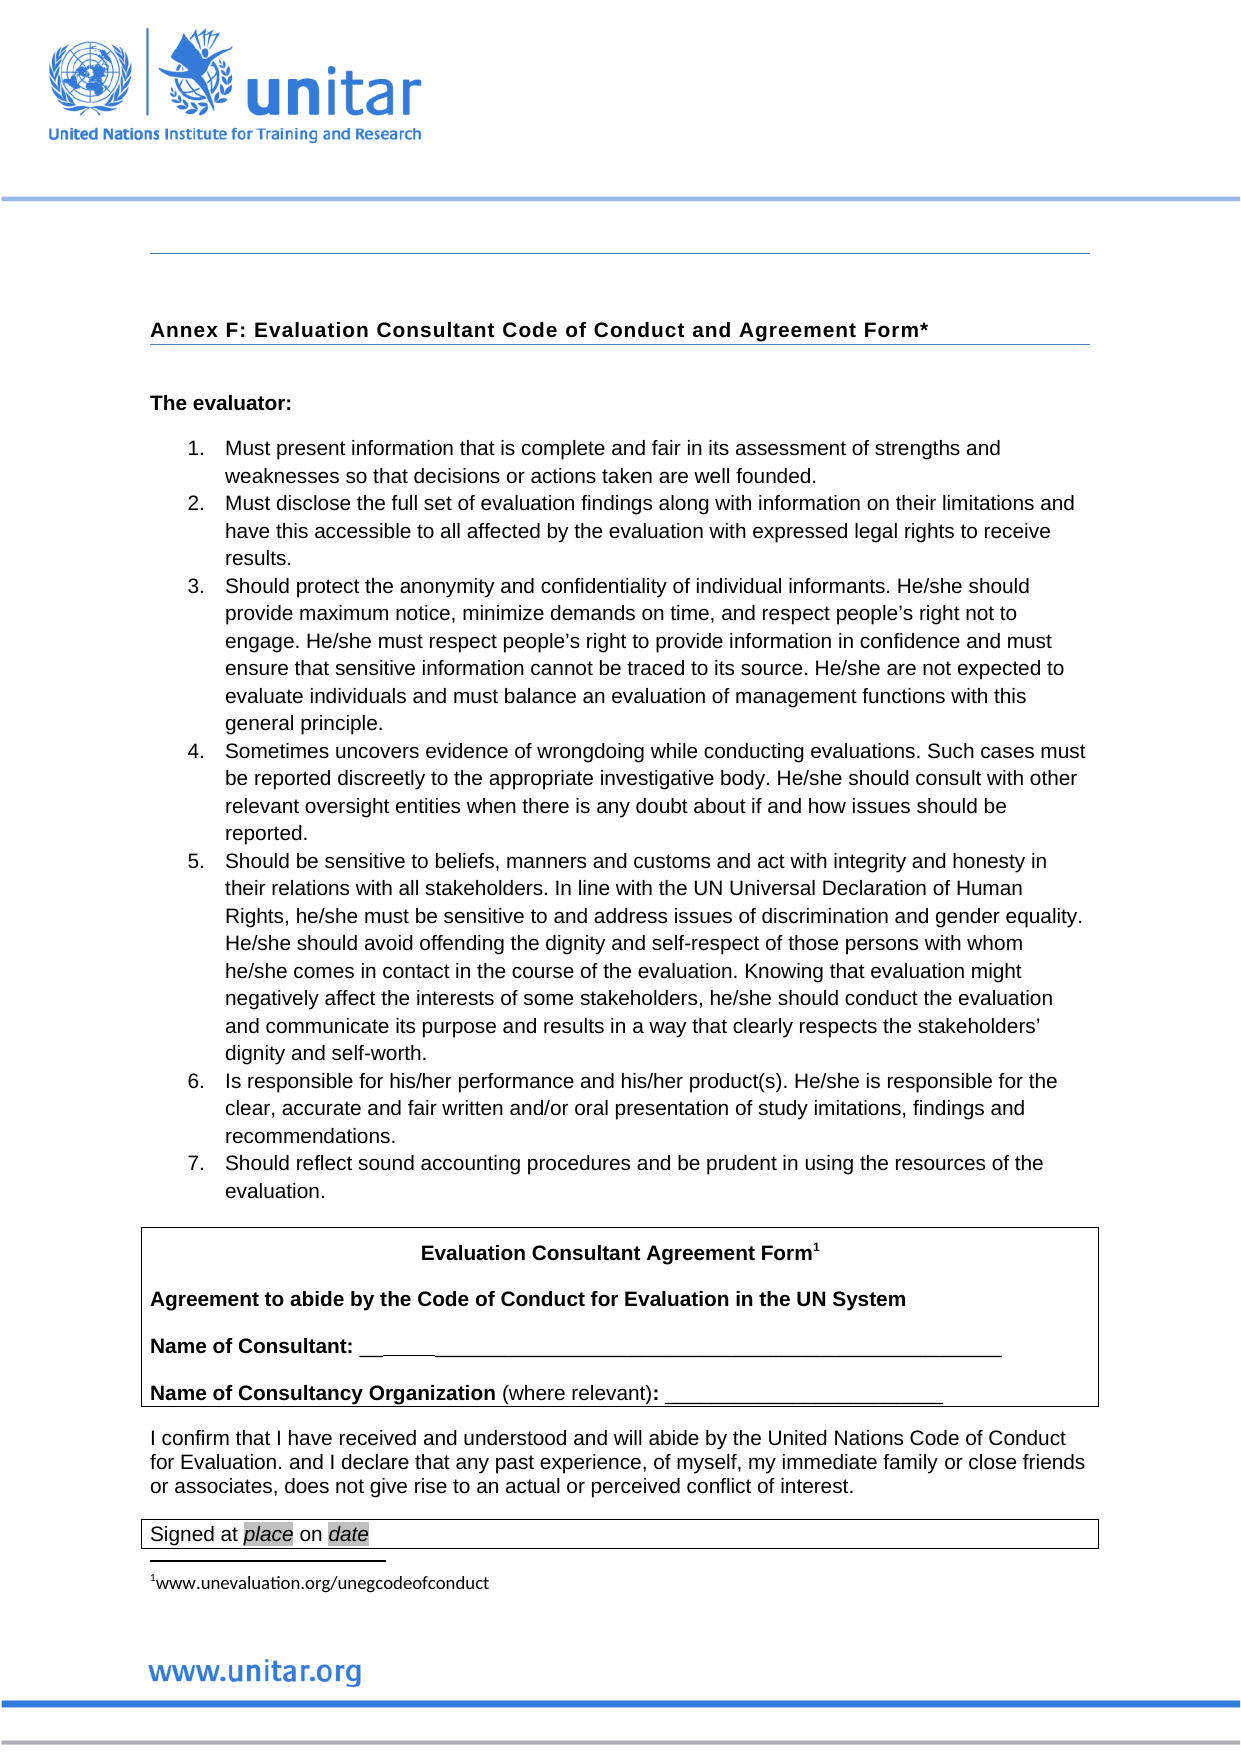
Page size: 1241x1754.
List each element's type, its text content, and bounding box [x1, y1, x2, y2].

list Must disclose the full set of evaluation findings along with information on their limitations and have this accessible to all affected by the evaluation with expressed legal rights to receive results. [187, 491, 1090, 570]
list Sometimes uncovers evidence of wrongdoing while conducting evaluations. Such cases must be reported discreetly to the appropriate investigative body. He/she should consult with other relevant oversight entities when there is any doubt about if and how issues should be reported. [187, 738, 1090, 845]
list Is responsible for his/her performance and his/her product(s). He/she is responsible for the clear, accurate and fair written and/or oral presentation of study imitations, findings and recommendations. [187, 1068, 1090, 1147]
text I confirm that I have received and understood and will abide by the United Nations Code of Conduct for Evaluation. and I declare that any past experience, of myself, my immediate family or close friends or associates, does not give rise to an actual or perceived conflict of interest. [150, 1426, 1090, 1498]
text The evaluator: [150, 391, 1090, 415]
text Name of Consultant: __ _________________________________________________ [142, 1320, 1098, 1358]
list Should protect the anonymity and confidentiality of individual informants. He/she should provide maximum notice, minimize demands on time, and respect people’s right not to engage. He/she must respect people’s right to provide information in confidence and must ensure that sensitive information cannot be traced to its source. He/she are not expected to evaluate individuals and must balance an evaluation of management functions with this general principle. [187, 573, 1090, 735]
text Signed at place on date [142, 1520, 1098, 1548]
text Agreement to abide by the Code of Conduct for Evaluation in the UN System [142, 1273, 1098, 1311]
picture [1, 0, 1241, 1754]
subtitle Annex F: Evaluation Consultant Code of Conduct and Agreement Form* [150, 318, 1090, 344]
list Should be sensitive to beliefs, manners and customs and act with integrity and honesty in their relations with all stakeholders. In line with the UN Universal Declaration of Human Rights, he/she must be sensitive to and address issues of discrimination and gender equality. He/she should avoid offending the dignity and self-respect of those persons with whom he/she comes in contact in the course of the evaluation. Knowing that evaluation might negatively affect the interests of some stakeholders, he/she should conduct the evaluation and communicate its purpose and results in a way that clearly respects the stakeholders’ dignity and self-worth. [187, 848, 1090, 1065]
text Evaluation Consultant Agreement Form [142, 1228, 1098, 1264]
text Name of Consultancy Organization (where relevant): ________________________ [142, 1367, 1098, 1406]
list Must present information that is complete and fair in its assessment of strengths and weaknesses so that decisions or actions taken are well founded. [187, 436, 1090, 487]
list Should reflect sound accounting procedures and be prudent in using the resources of the evaluation. [187, 1151, 1090, 1202]
